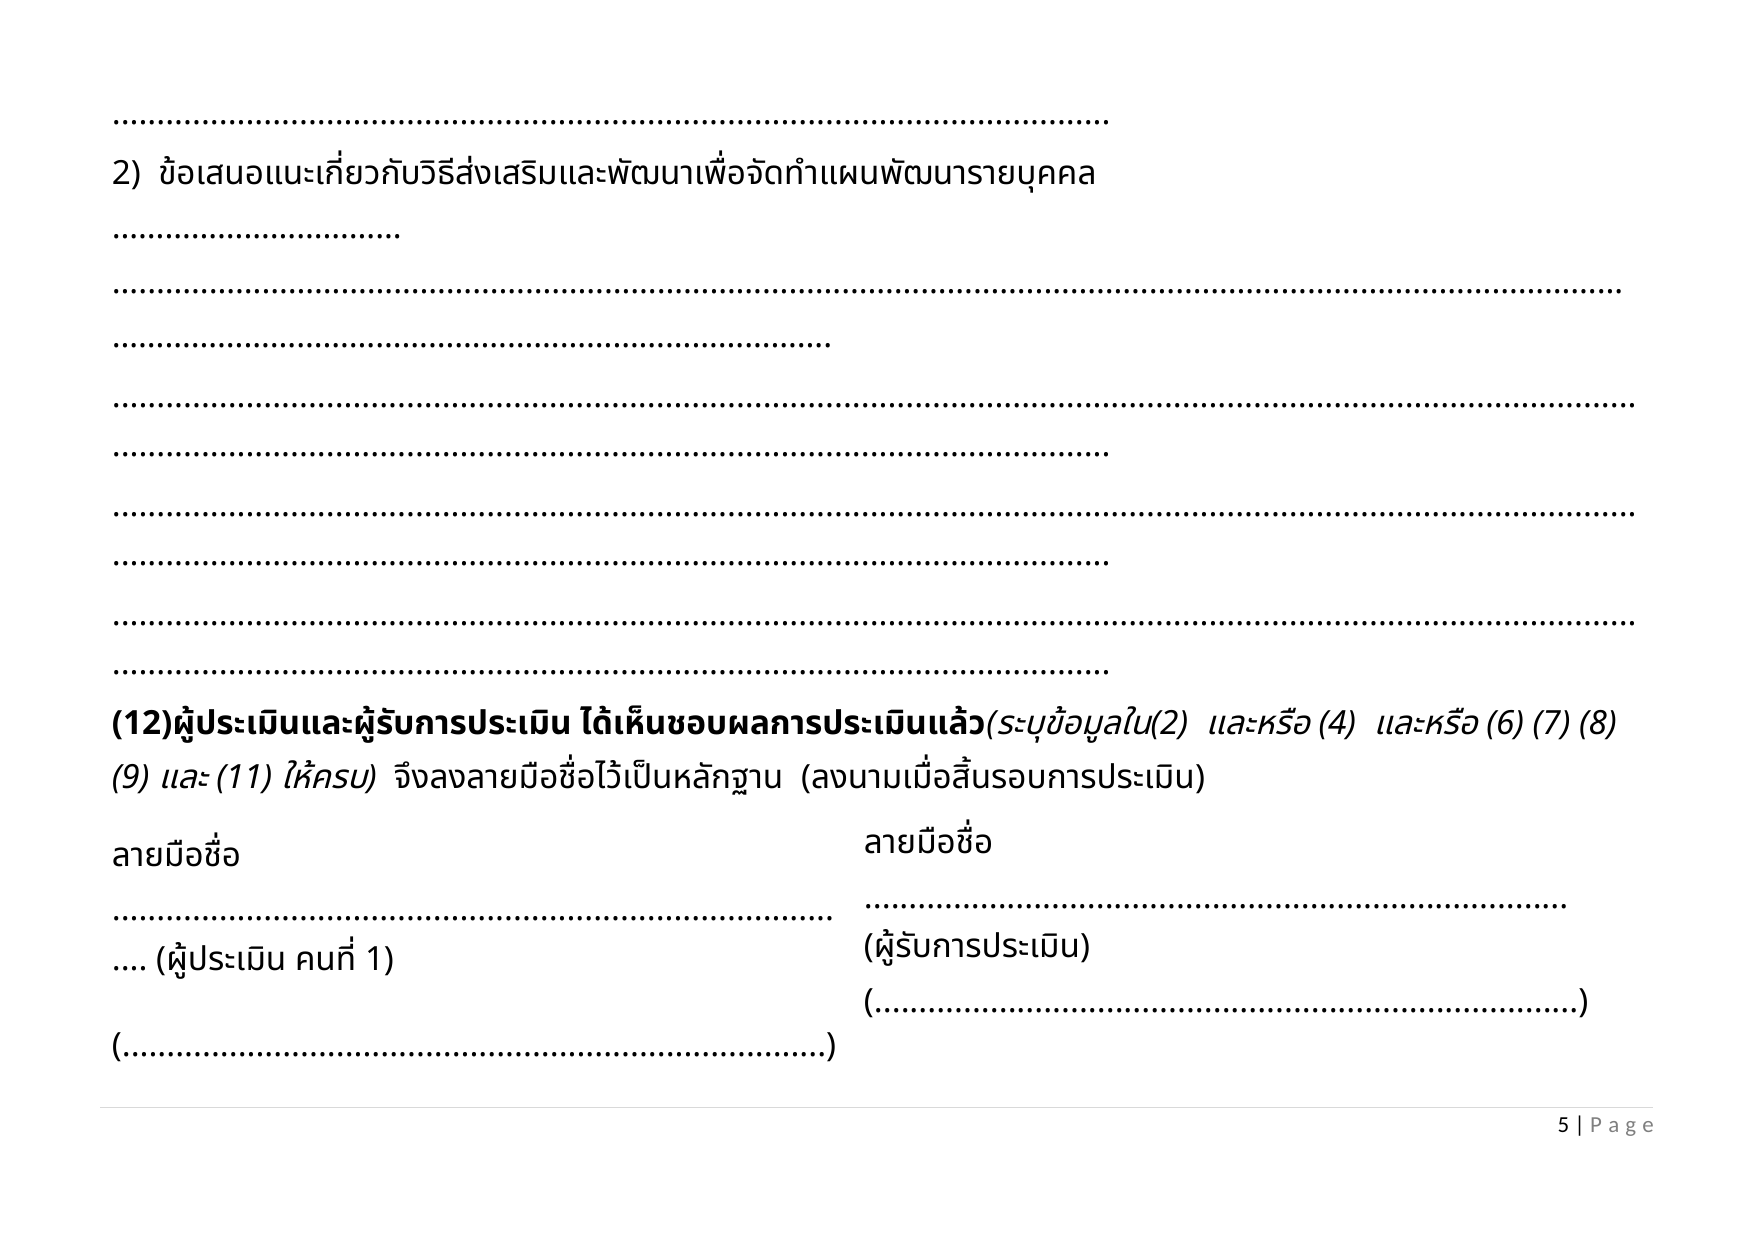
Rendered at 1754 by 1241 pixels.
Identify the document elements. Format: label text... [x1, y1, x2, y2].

table_cell (12)ผู้ประเมินและผู้รับการประเมิน ได้เห็นชอบผลการประเมินแล้ว(ระบุข้อมูลใน(2) และหรือ (4) และหรือ (6) (7) (8) (9) และ (11) ให้ครบ) จึงลงลายมือชื่อไว้เป็นหลักฐาน (ลงนามเมื่อสิ้นรอบการประเมิน) [100, 699, 1653, 818]
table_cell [100, 89, 1653, 149]
table_cell 2) ข้อเสนอแนะเกี่ยวกับวิธีส่งเสริมและพัฒนาเพื่อจัดทำแผนพัฒนารายบุคคล ………………………………..………………………………………………………………………………………..…………………………………………………………………………………………………………………………………. [100, 149, 1653, 372]
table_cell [853, 819, 1653, 1068]
table_cell ลายมือชื่อ ..................................................................................... (ผู้ประเมิน คนที่ 1) (...............................................................................) [100, 819, 852, 1068]
